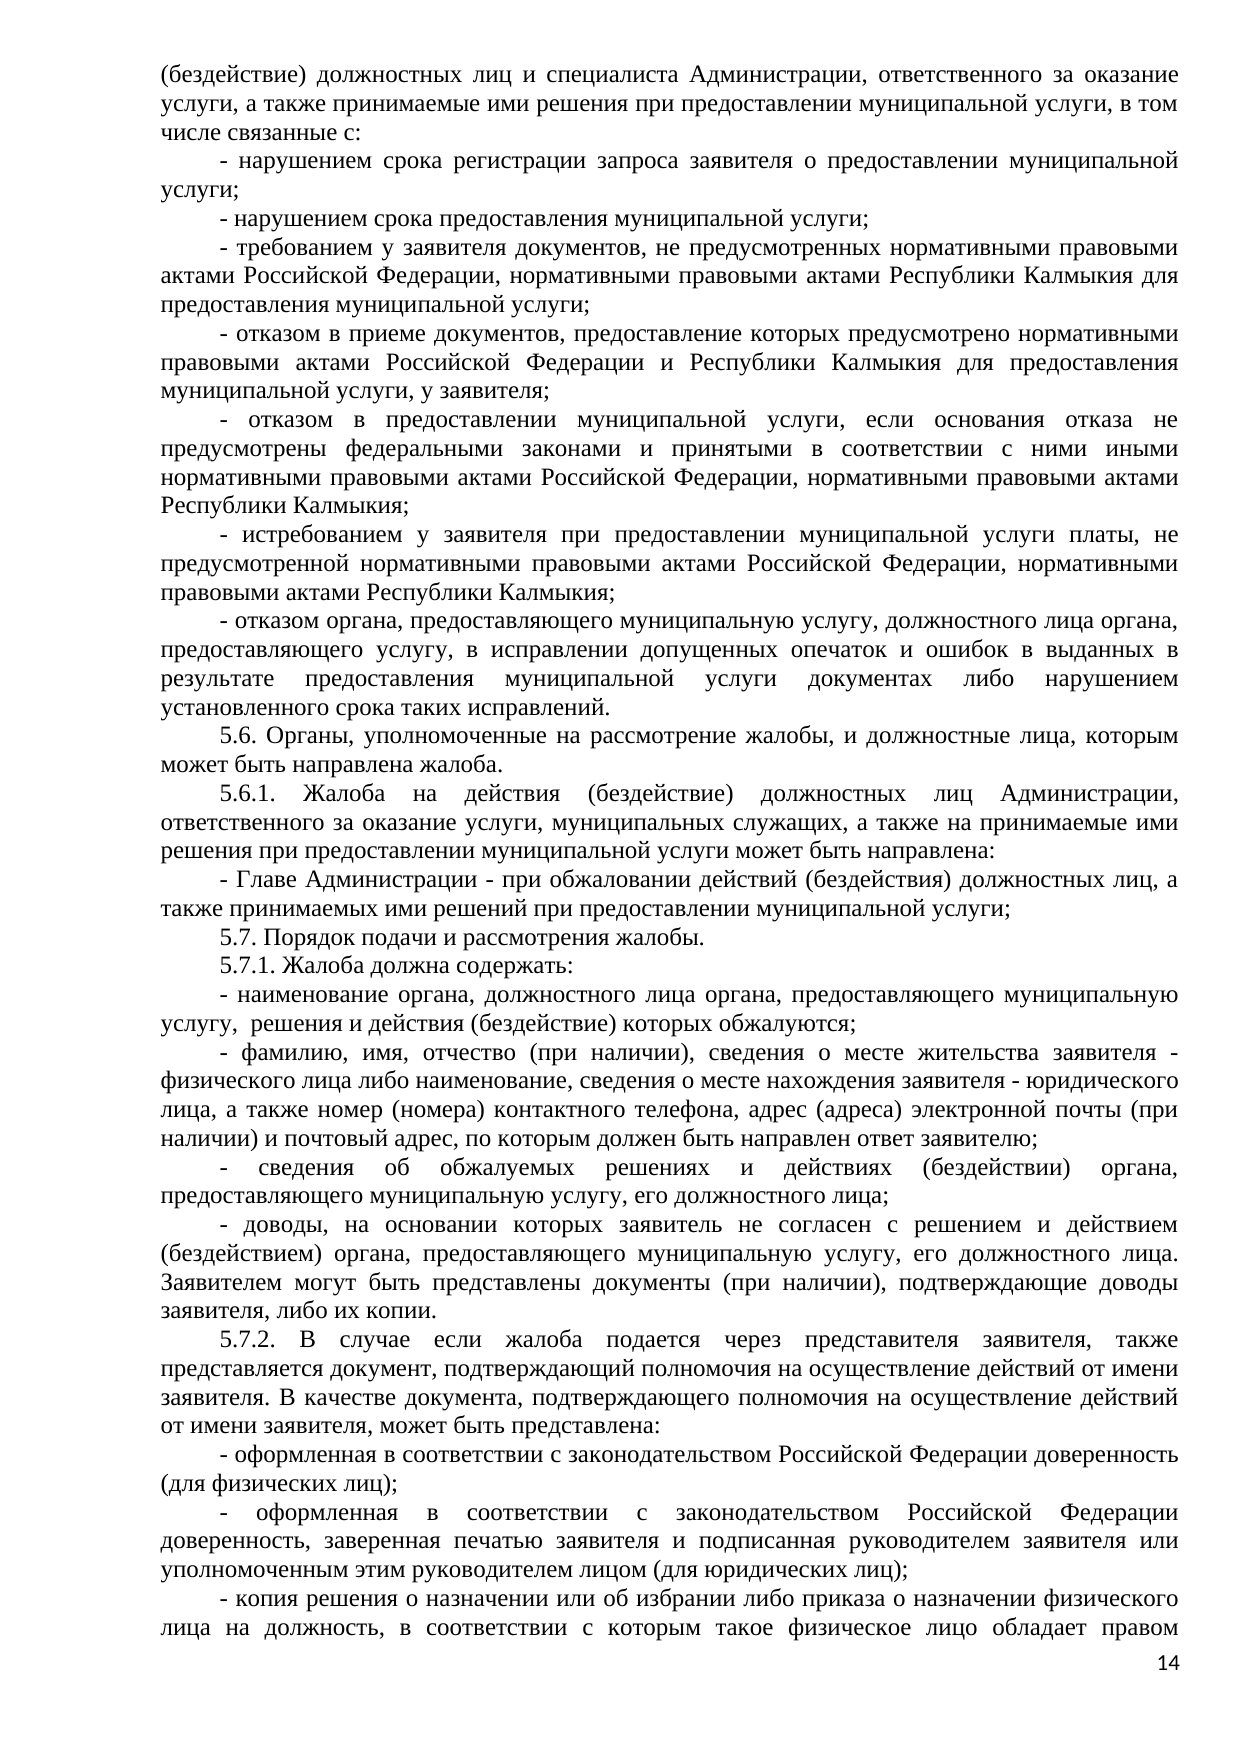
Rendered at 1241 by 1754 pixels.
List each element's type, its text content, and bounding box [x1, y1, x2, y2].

text 5.7.1. Жалоба должна содержать: [160, 950, 1179, 979]
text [160, 59, 1179, 145]
text - истребованием у заявителя при предоставлении муниципальной услуги платы, не предусмотренной нормативными правовыми актами Российской Федерации, нормативными правовыми актами Республики Калмыкия; [160, 519, 1179, 605]
text - требованием у заявителя документов, не предусмотренных нормативными правовыми актами Российской Федерации, нормативными правовыми актами Республики Калмыкия для предоставления муниципальной услуги; [160, 232, 1179, 318]
text 5.7. Порядок подачи и рассмотрения жалобы. [160, 922, 1179, 950]
text 5.6. Органы, уполномоченные на рассмотрение жалобы, и должностные лица, которым может быть направлена жалоба. [160, 720, 1179, 778]
text - Главе Администрации - при обжаловании действий (бездействия) должностных лиц, а также принимаемых ими решений при предоставлении муниципальной услуги; [160, 864, 1179, 922]
text - наименование органа, должностного лица органа, предоставляющего муниципальную услугу, решения и действия (бездействие) которых обжалуются; [160, 979, 1179, 1037]
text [160, 1583, 1179, 1640]
text - отказом в приеме документов, предоставление которых предусмотрено нормативными правовыми актами Российской Федерации и Республики Калмыкия для предоставления муниципальной услуги, у заявителя; [160, 318, 1179, 404]
text - нарушением срока предоставления муниципальной услуги; [160, 203, 1179, 232]
text 5.7.2. В случае если жалоба подается через представителя заявителя, также представляется документ, подтверждающий полномочия на осуществление действий от имени заявителя. В качестве документа, подтверждающего полномочия на осуществление действий от имени заявителя, может быть представлена: [160, 1324, 1179, 1439]
text - сведения об обжалуемых решениях и действиях (бездействии) органа, предоставляющего муниципальную услугу, его должностного лица; [160, 1152, 1179, 1209]
text - нарушением срока регистрации запроса заявителя о предоставлении муниципальной услуги; [160, 145, 1179, 203]
text - отказом в предоставлении муниципальной услуги, если основания отказа не предусмотрены федеральными законами и принятыми в соответствии с ними иными нормативными правовыми актами Российской Федерации, нормативными правовыми актами Республики Калмыкия; [160, 404, 1179, 519]
text - оформленная в соответствии с законодательством Российской Федерации доверенность, заверенная печатью заявителя и подписанная руководителем заявителя или уполномоченным этим руководителем лицом (для юридических лиц); [160, 1497, 1179, 1583]
text - отказом органа, предоставляющего муниципальную услугу, должностного лица органа, предоставляющего услугу, в исправлении допущенных опечаток и ошибок в выданных в результате предоставления муниципальной услуги документах либо нарушением установленного срока таких исправлений. [160, 605, 1179, 720]
text 5.6.1. Жалоба на действия (бездействие) должностных лиц Администрации, ответственного за оказание услуги, муниципальных служащих, а также на принимаемые ими решения при предоставлении муниципальной услуги может быть направлена: [160, 778, 1179, 864]
text - оформленная в соответствии с законодательством Российской Федерации доверенность (для физических лиц); [160, 1439, 1179, 1497]
text - фамилию, имя, отчество (при наличии), сведения о месте жительства заявителя - физического лица либо наименование, сведения о месте нахождения заявителя - юридического лица, а также номер (номера) контактного телефона, адрес (адреса) электронной почты (при наличии) и почтовый адрес, по которым должен быть направлен ответ заявителю; [160, 1037, 1179, 1152]
text - доводы, на основании которых заявитель не согласен с решением и действием (бездействием) органа, предоставляющего муниципальную услугу, его должностного лица. Заявителем могут быть представлены документы (при наличии), подтверждающие доводы заявителя, либо их копии. [160, 1209, 1179, 1324]
